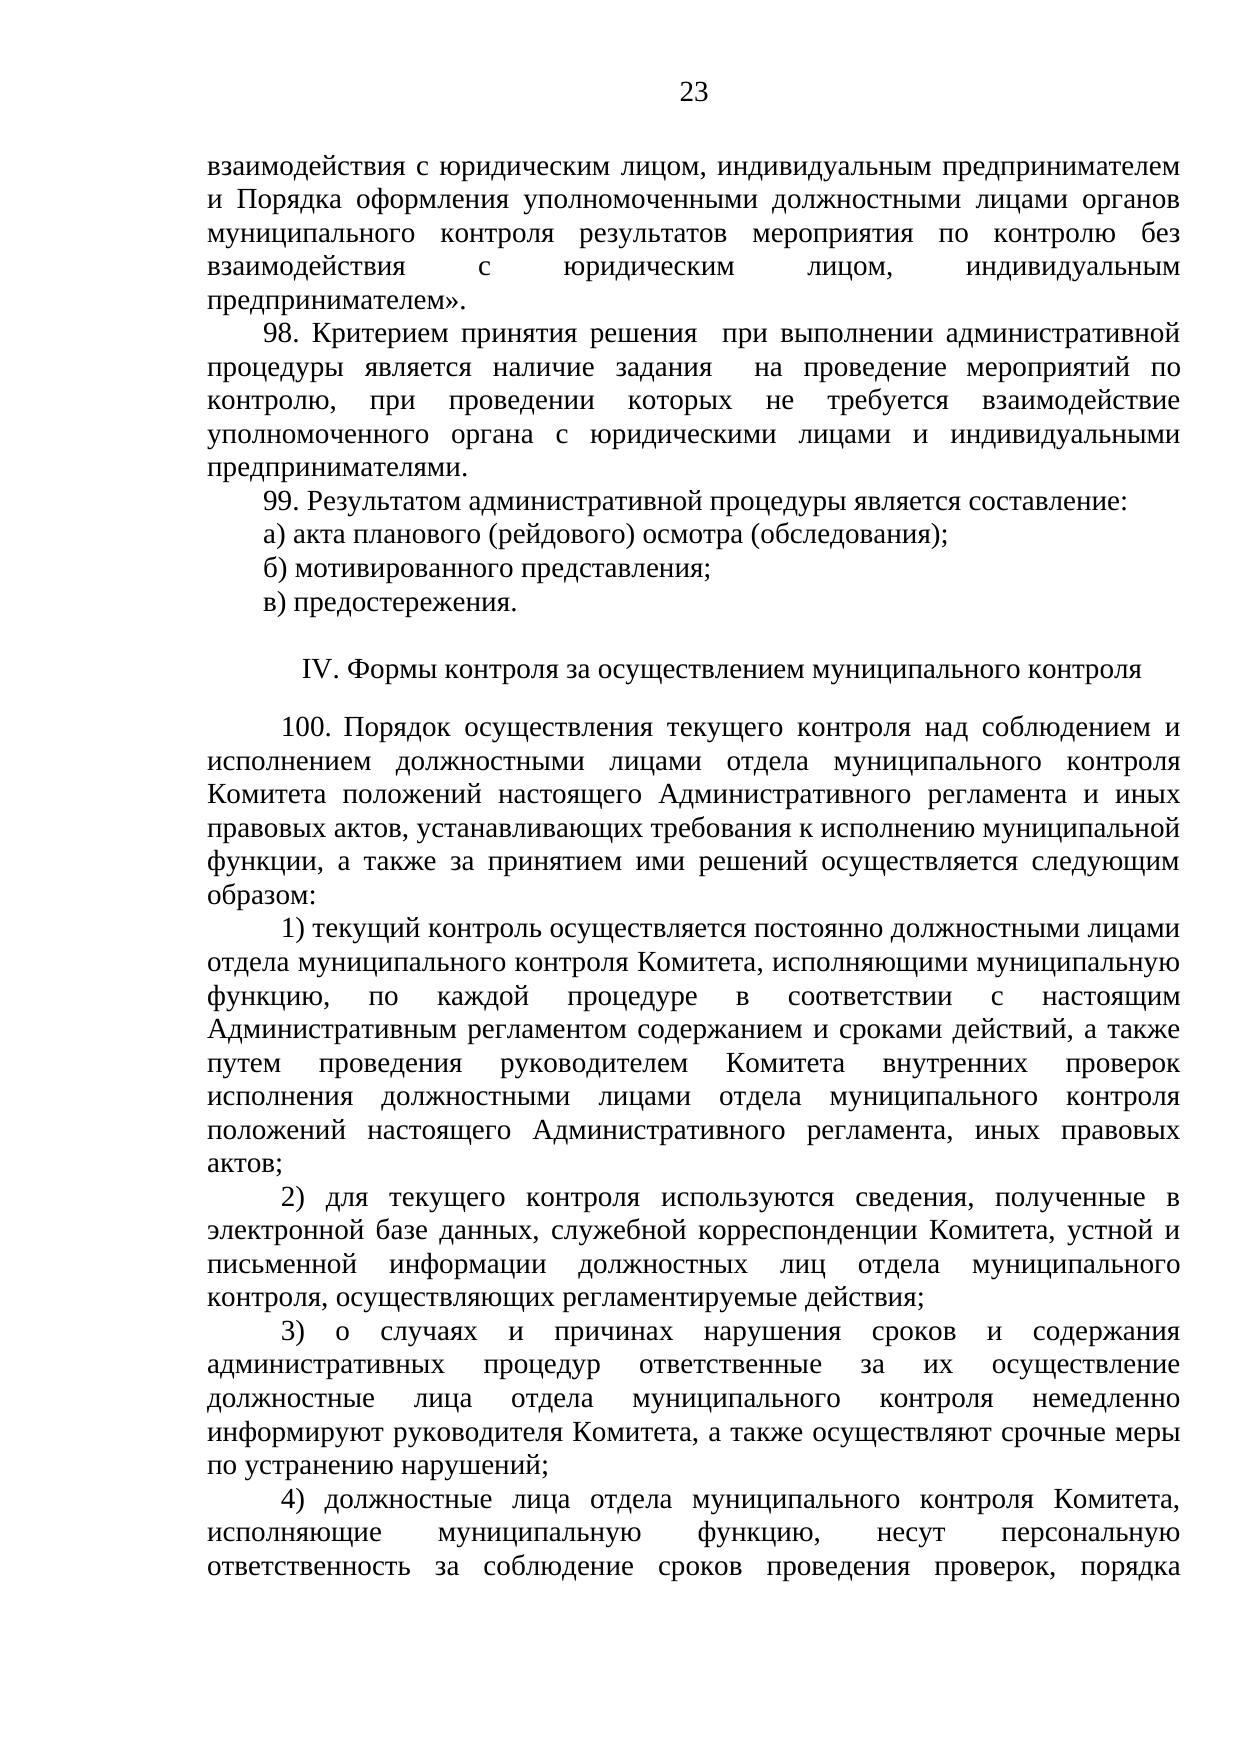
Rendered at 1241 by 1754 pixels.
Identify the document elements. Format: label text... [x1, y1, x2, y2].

text а) акта планового (рейдового) осмотра (обследования); [207, 517, 1181, 550]
text 99. Результатом административной процедуры является составление: [207, 483, 1181, 517]
text 1) текущий контроль осуществляется постоянно должностными лицами отдела муниципального контроля Комитета, исполняющими муниципальную функцию, по каждой процедуре в соответствии с настоящим Административным регламентом содержанием и сроками действий, а также путем проведения руководителем Комитета внутренних проверок исполнения должностными лицами отдела муниципального контроля положений настоящего Административного регламента, иных правовых актов; [207, 911, 1181, 1179]
text 98. Критерием принятия решения при выполнении административной процедуры является наличие задания на проведение мероприятий по контролю, при проведении которых не требуется взаимодействие уполномоченного органа с юридическими лицами и индивидуальными предпринимателями. [207, 315, 1181, 483]
text в) предостережения. [207, 584, 1181, 617]
text б) мотивированного представления; [207, 550, 1181, 584]
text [207, 1481, 1181, 1581]
text 100. Порядок осуществления текущего контроля над соблюдением и исполнением должностными лицами отдела муниципального контроля Комитета положений настоящего Административного регламента и иных правовых актов, устанавливающих требования к исполнению муниципальной функции, а также за принятием ими решений осуществляется следующим образом: [207, 709, 1181, 911]
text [207, 148, 1181, 315]
text IV. Формы контроля за осуществлением муниципального контроля [207, 651, 1181, 684]
text 3) о случаях и причинах нарушения сроков и содержания административных процедур ответственные за их осуществление должностные лица отдела муниципального контроля немедленно информируют руководителя Комитета, а также осуществляют срочные меры по устранению нарушений; [207, 1313, 1181, 1481]
text 2) для текущего контроля используются сведения, полученные в электронной базе данных, служебной корреспонденции Комитета, устной и письменной информации должностных лиц отдела муниципального контроля, осуществляющих регламентируемые действия; [207, 1179, 1181, 1313]
